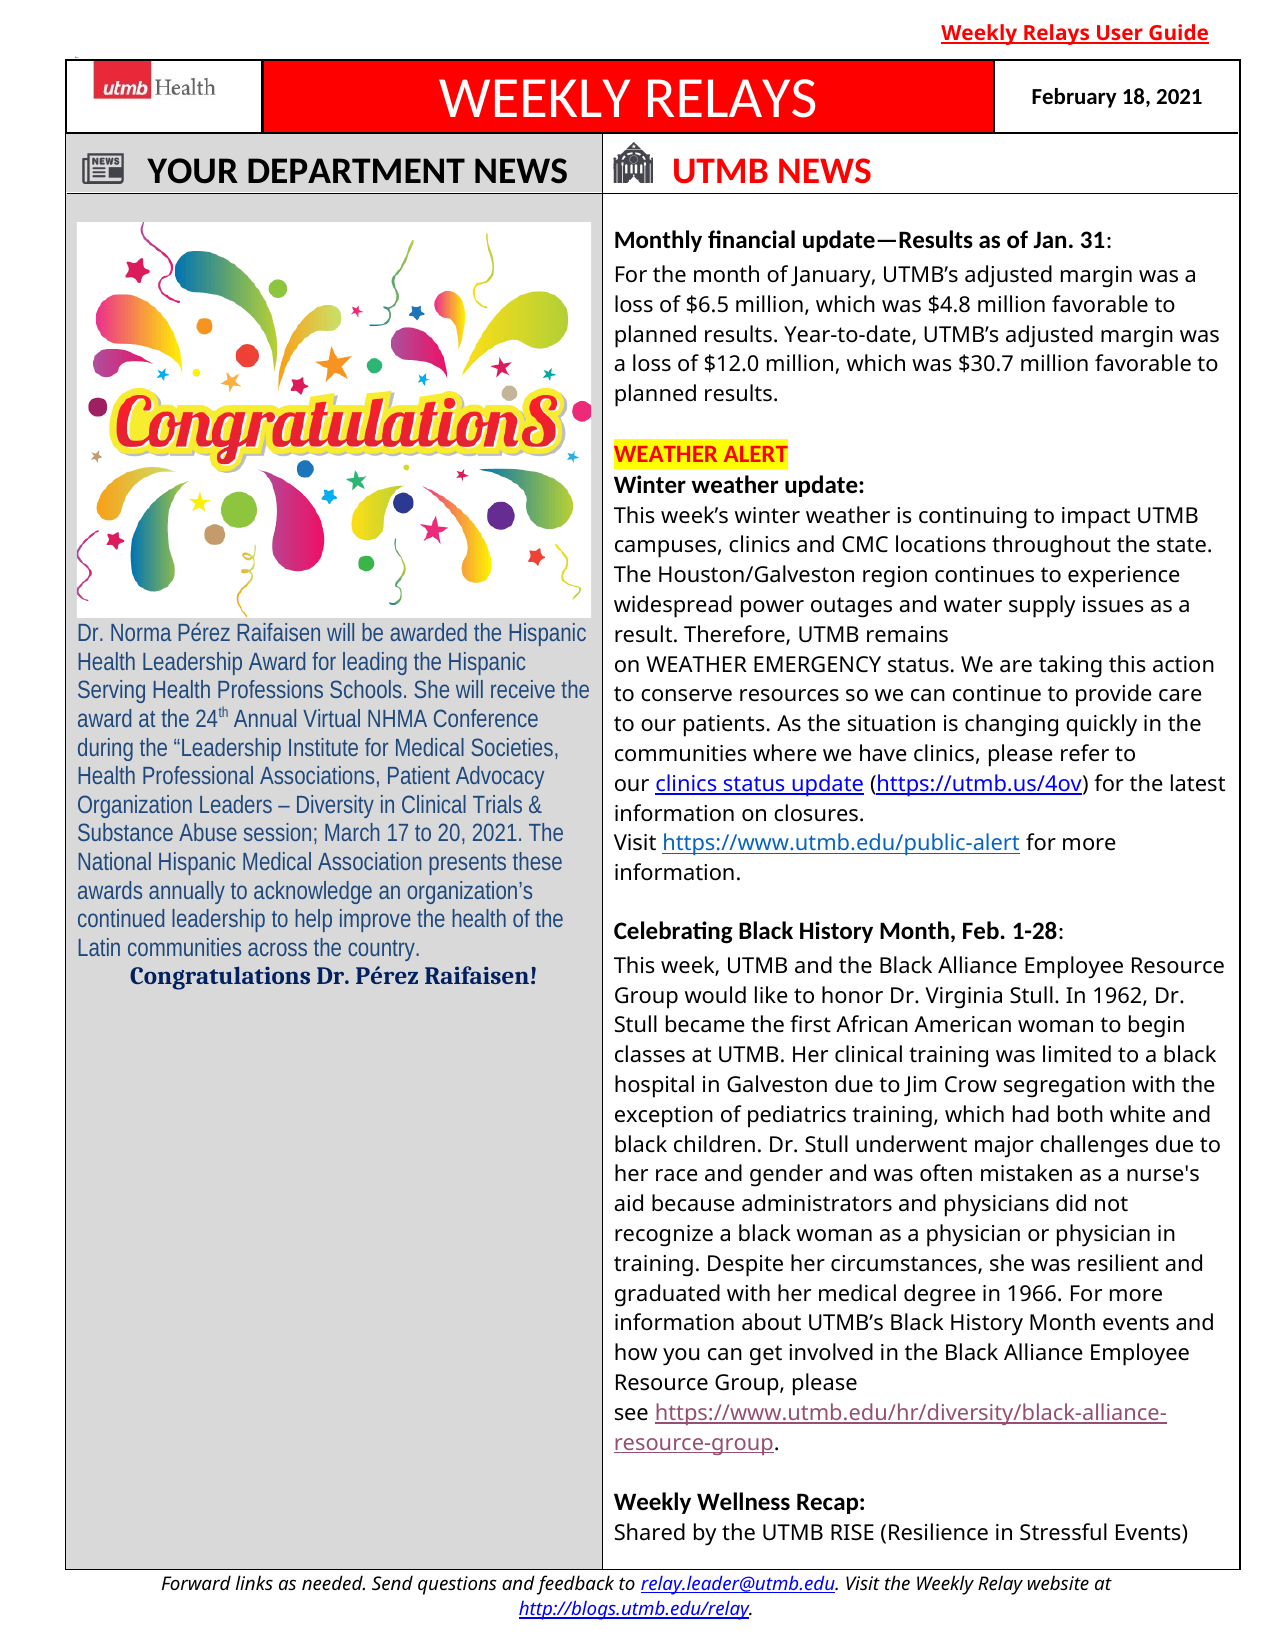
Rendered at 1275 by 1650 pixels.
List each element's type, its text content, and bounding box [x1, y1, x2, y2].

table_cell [603, 193, 1239, 1569]
table_header [67, 61, 261, 132]
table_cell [66, 193, 602, 1569]
picture [77, 150, 129, 189]
table_header WEEKLY RELAYS [264, 61, 993, 132]
table_cell UTMB NEWS [603, 132, 1239, 192]
picture [93, 61, 218, 103]
table_cell YOUR DEPARTMENT NEWS [66, 134, 602, 192]
picture [76, 222, 592, 618]
picture [613, 142, 653, 183]
table_header February 18, 2021 [995, 61, 1239, 132]
